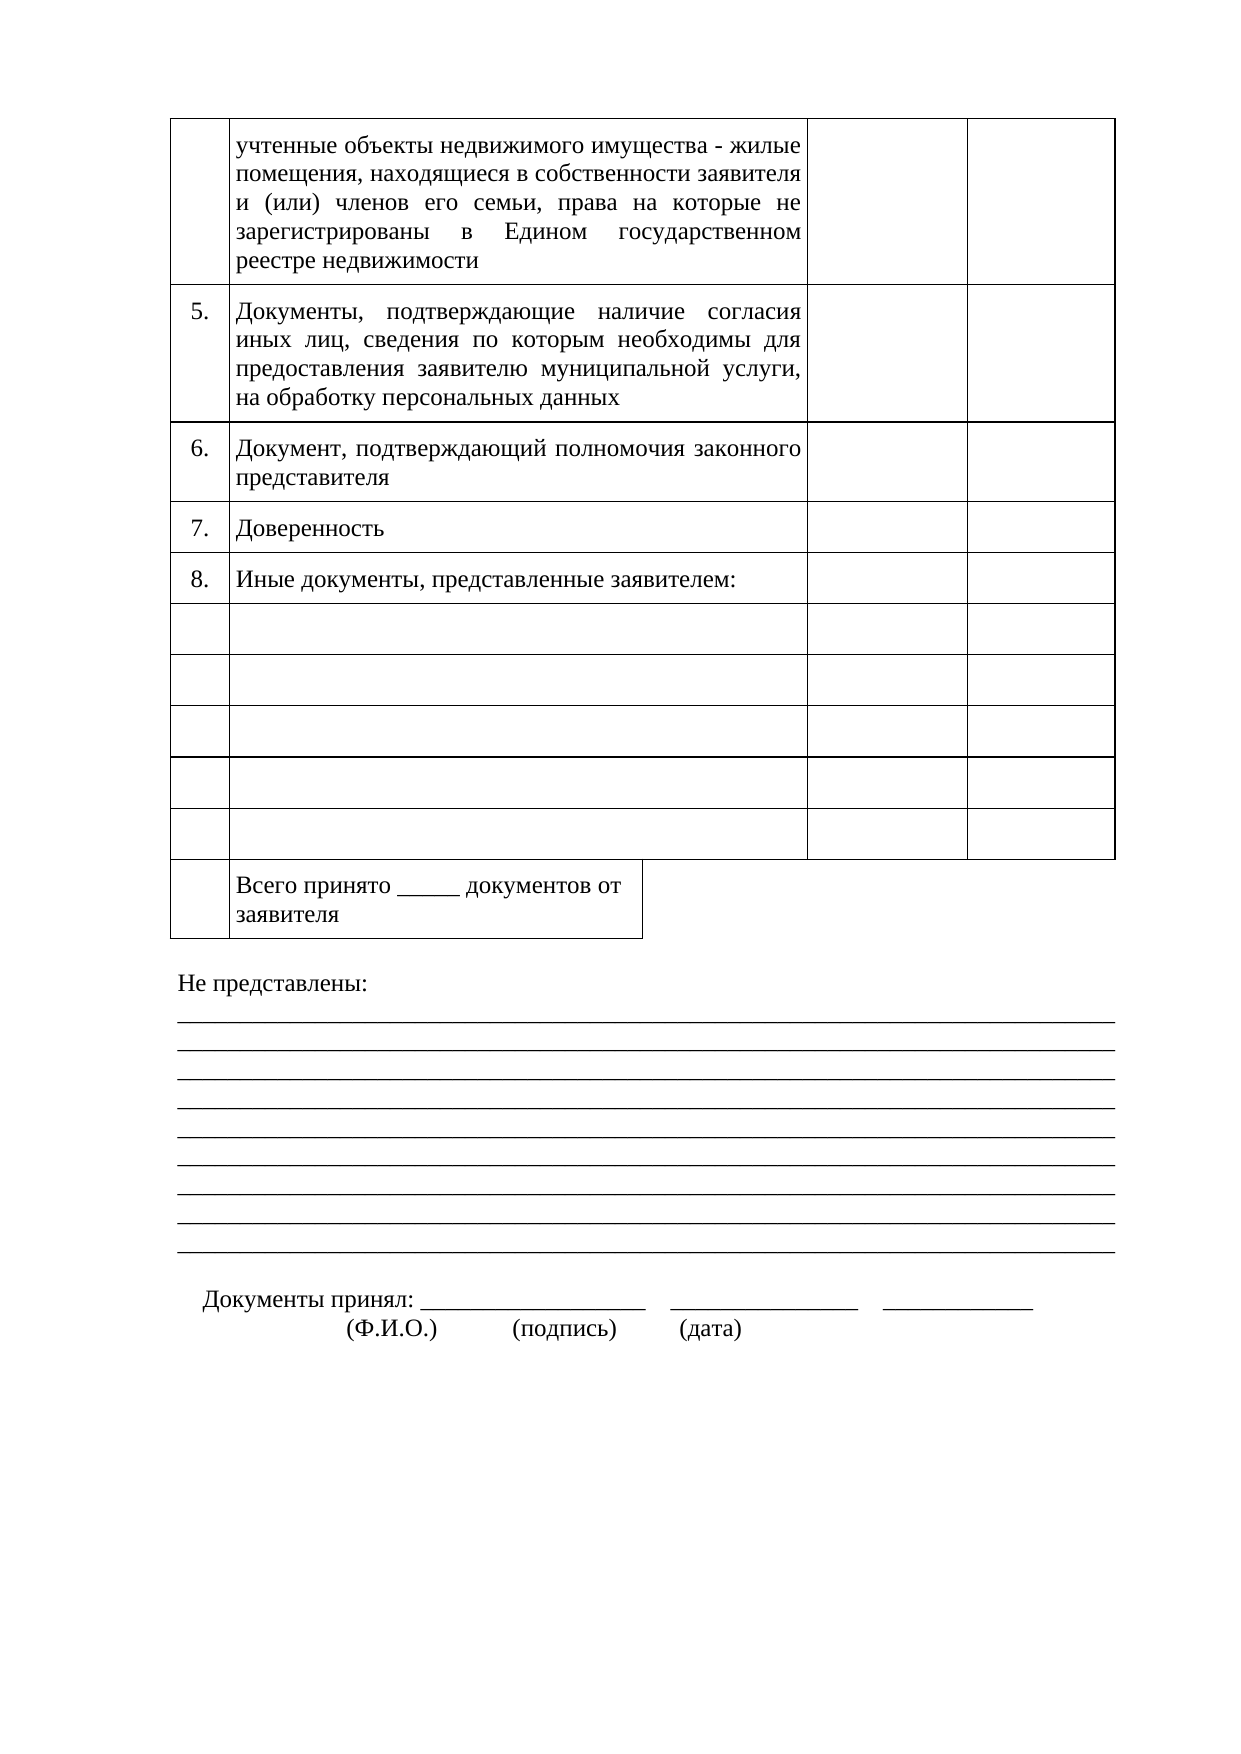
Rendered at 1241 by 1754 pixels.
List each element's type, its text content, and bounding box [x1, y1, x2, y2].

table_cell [230, 119, 807, 284]
table_cell [171, 758, 229, 807]
table_cell [230, 809, 807, 858]
table_cell [808, 502, 967, 552]
text ___________________________________________________________________________ [177, 997, 1152, 1026]
table_cell [808, 809, 967, 858]
table_cell [968, 706, 1114, 756]
table_cell [968, 809, 1114, 858]
table_cell [968, 502, 1114, 552]
table_cell Документ, подтверждающий полномочия законного представителя [230, 423, 807, 501]
table_cell Доверенность [230, 502, 807, 552]
table_cell [968, 119, 1114, 284]
table_cell Документы, подтверждающие наличие согласия иных лиц, сведения по которым необходимы для предоставления заявителю муниципальной услуги, на обработку персональных данных [230, 285, 807, 421]
table_cell [230, 758, 807, 807]
text ___________________________________________________________________________ [177, 1112, 1152, 1141]
table_cell 6. [171, 423, 229, 501]
text (Ф.И.О.) (подпись) (дата) [177, 1313, 1152, 1342]
table_cell 4. [171, 119, 229, 284]
table_cell [230, 604, 807, 654]
table_cell [171, 809, 229, 858]
table_cell [171, 604, 229, 654]
table_cell [808, 119, 967, 284]
table_cell [171, 655, 229, 705]
table_cell [230, 706, 807, 756]
table_cell [171, 860, 229, 938]
table_cell 8. [171, 553, 229, 603]
table_cell [808, 553, 967, 603]
text Документы принял: __________________ _______________ ____________ [177, 1284, 1152, 1313]
table_cell [808, 285, 967, 421]
table_cell [968, 423, 1114, 501]
text ___________________________________________________________________________ [177, 1198, 1152, 1227]
table_cell [968, 604, 1114, 654]
table_cell [230, 655, 807, 705]
text ___________________________________________________________________________ [177, 1227, 1152, 1256]
table_cell [968, 285, 1114, 421]
table_cell [808, 655, 967, 705]
text ___________________________________________________________________________ [177, 1054, 1152, 1083]
table_cell 7. [171, 502, 229, 552]
table_cell [968, 553, 1114, 603]
table_cell [808, 706, 967, 756]
table_cell Иные документы, представленные заявителем: [230, 553, 807, 603]
table_cell [968, 758, 1114, 807]
text ___________________________________________________________________________ [177, 1026, 1152, 1054]
table_cell Всего принято _____ документов от заявителя [230, 860, 642, 938]
table_cell [808, 758, 967, 807]
table_cell 5. [171, 285, 229, 421]
table_cell [968, 655, 1114, 705]
table_cell [808, 604, 967, 654]
text Не представлены: [177, 968, 1152, 997]
table_cell [808, 423, 967, 501]
text ___________________________________________________________________________ [177, 1083, 1152, 1112]
table_cell [171, 706, 229, 756]
text ___________________________________________________________________________ [177, 1169, 1152, 1198]
text ___________________________________________________________________________ [177, 1141, 1152, 1169]
